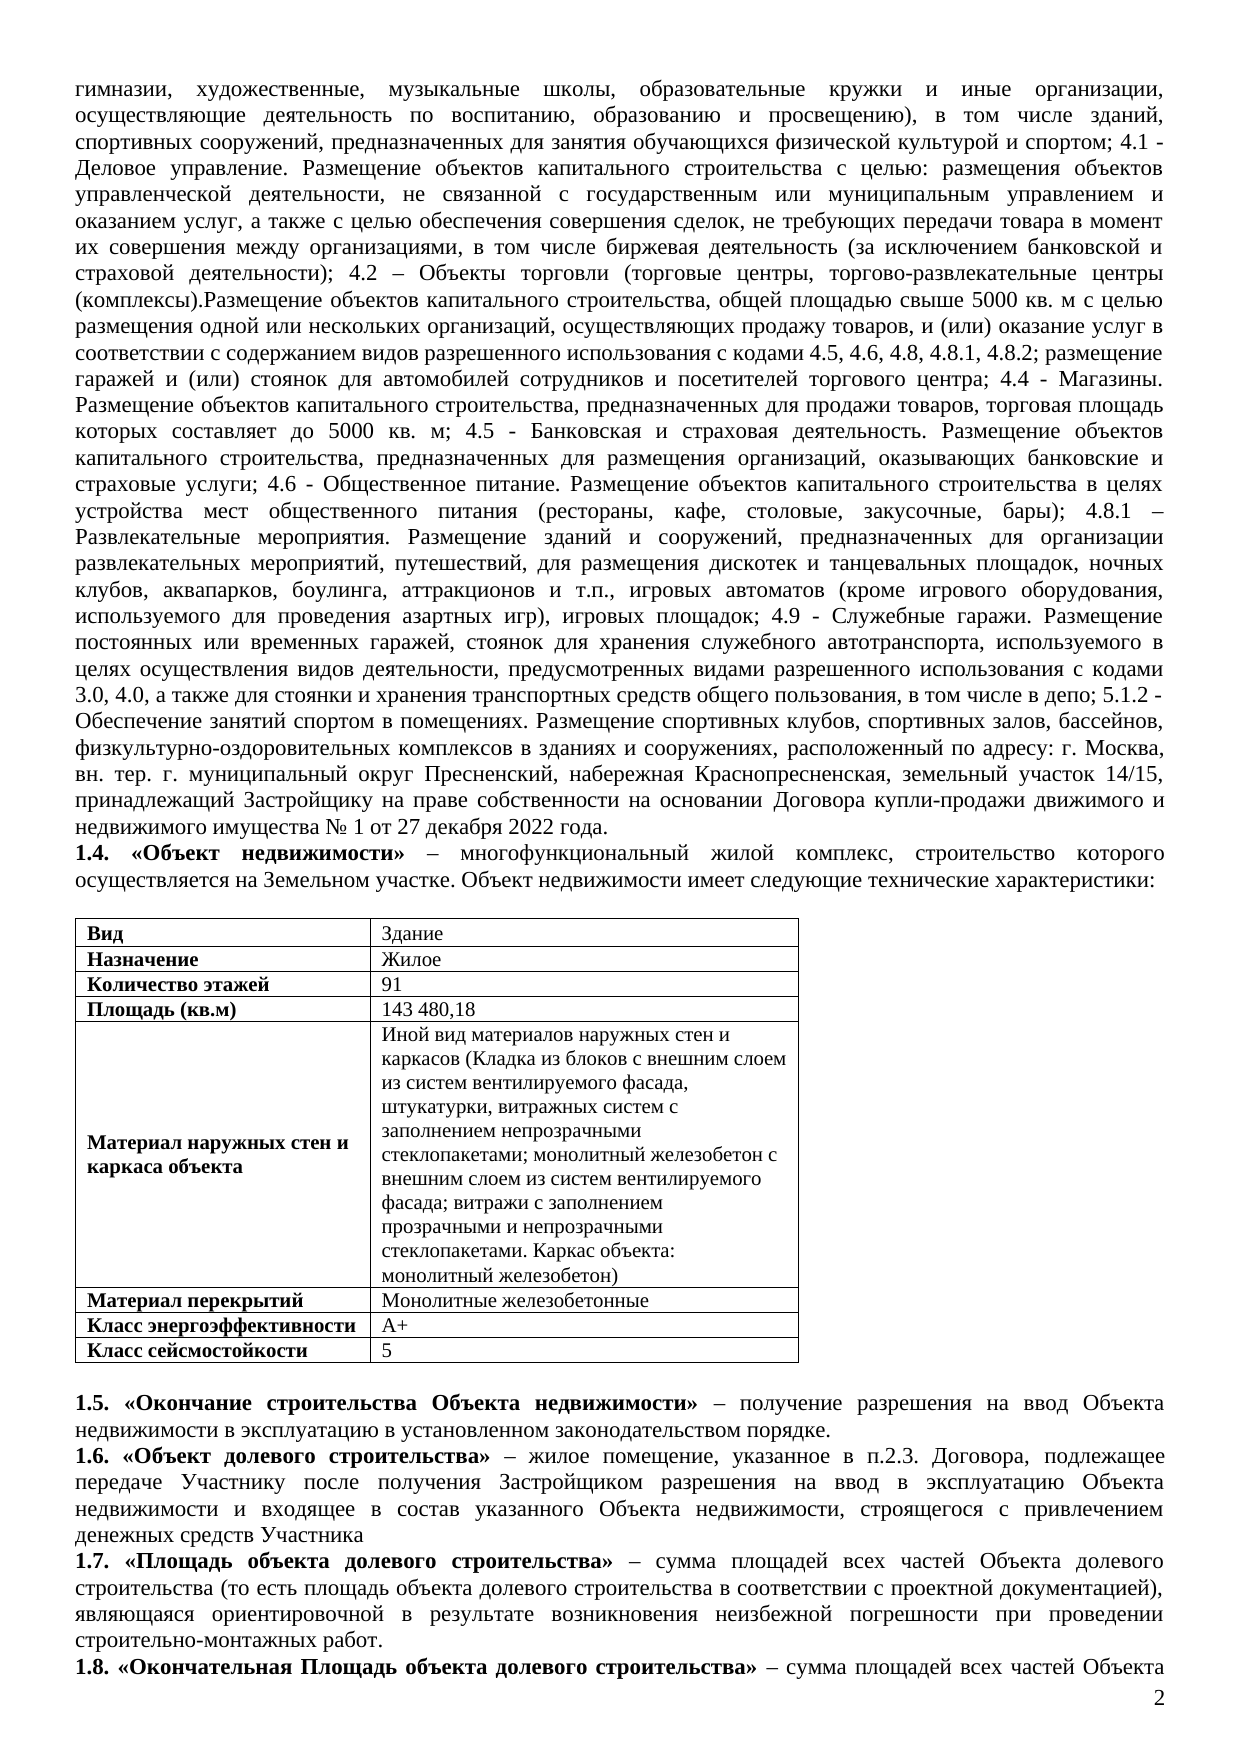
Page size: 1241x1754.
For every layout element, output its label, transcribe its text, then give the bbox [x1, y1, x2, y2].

table_cell Класс энергоэффективности [76, 1313, 370, 1337]
table_cell 143 480,18 [371, 997, 798, 1021]
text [75, 1653, 1165, 1679]
table_cell Жилое [371, 947, 798, 971]
table_cell Монолитные железобетонные [371, 1288, 798, 1312]
table_header Здание [371, 919, 798, 946]
table_cell Класс сейсмостойкости [76, 1338, 370, 1362]
table_cell Количество этажей [76, 972, 370, 996]
text 1.5. «Окончание строительства Объекта недвижимости» – получение разрешения на ввод Объекта недвижимости в эксплуатацию в установленном законодательством порядке. [75, 1389, 1165, 1442]
table_cell А+ [371, 1313, 798, 1337]
table_cell Материал наружных стен и каркаса объекта [76, 1022, 370, 1287]
table_cell 91 [371, 972, 798, 996]
text 1.6. «Объект долевого строительства» – жилое помещение, указанное в п.2.3. Договора, подлежащее передаче Участнику после получения Застройщиком разрешения на ввод в эксплуатацию Объекта недвижимости и входящее в состав указанного Объекта недвижимости, строящегося с привлечением денежных средств Участника [75, 1442, 1165, 1547]
table_cell Назначение [76, 947, 370, 971]
table_cell 5 [371, 1338, 798, 1362]
text 1.4. «Объект недвижимости» – многофункциональный жилой комплекс, строительство которого осуществляется на Земельном участке. Объект недвижимости имеет следующие технические характеристики: [75, 839, 1165, 892]
table_header Вид [76, 919, 370, 946]
table_cell Иной вид материалов наружных стен и каркасов (Кладка из блоков с внешним слоем из систем вентилируемого фасада, штукатурки, витражных систем с заполнением непрозрачными стеклопакетами; монолитный железобетон с внешним слоем из систем вентилируемого фасада; витражи с заполнением прозрачными и непрозрачными стеклопакетами. Каркас объекта: монолитный железобетон) [371, 1022, 798, 1287]
table_cell Материал перекрытий [76, 1288, 370, 1312]
text 1.7. «Площадь объекта долевого строительства» – сумма площадей всех частей Объекта долевого строительства (то есть площадь объекта долевого строительства в соответствии с проектной документацией), являющаяся ориентировочной в результате возникновения неизбежной погрешности при проведении строительно-монтажных работ. [75, 1547, 1165, 1653]
table_cell Площадь (кв.м) [76, 997, 370, 1021]
